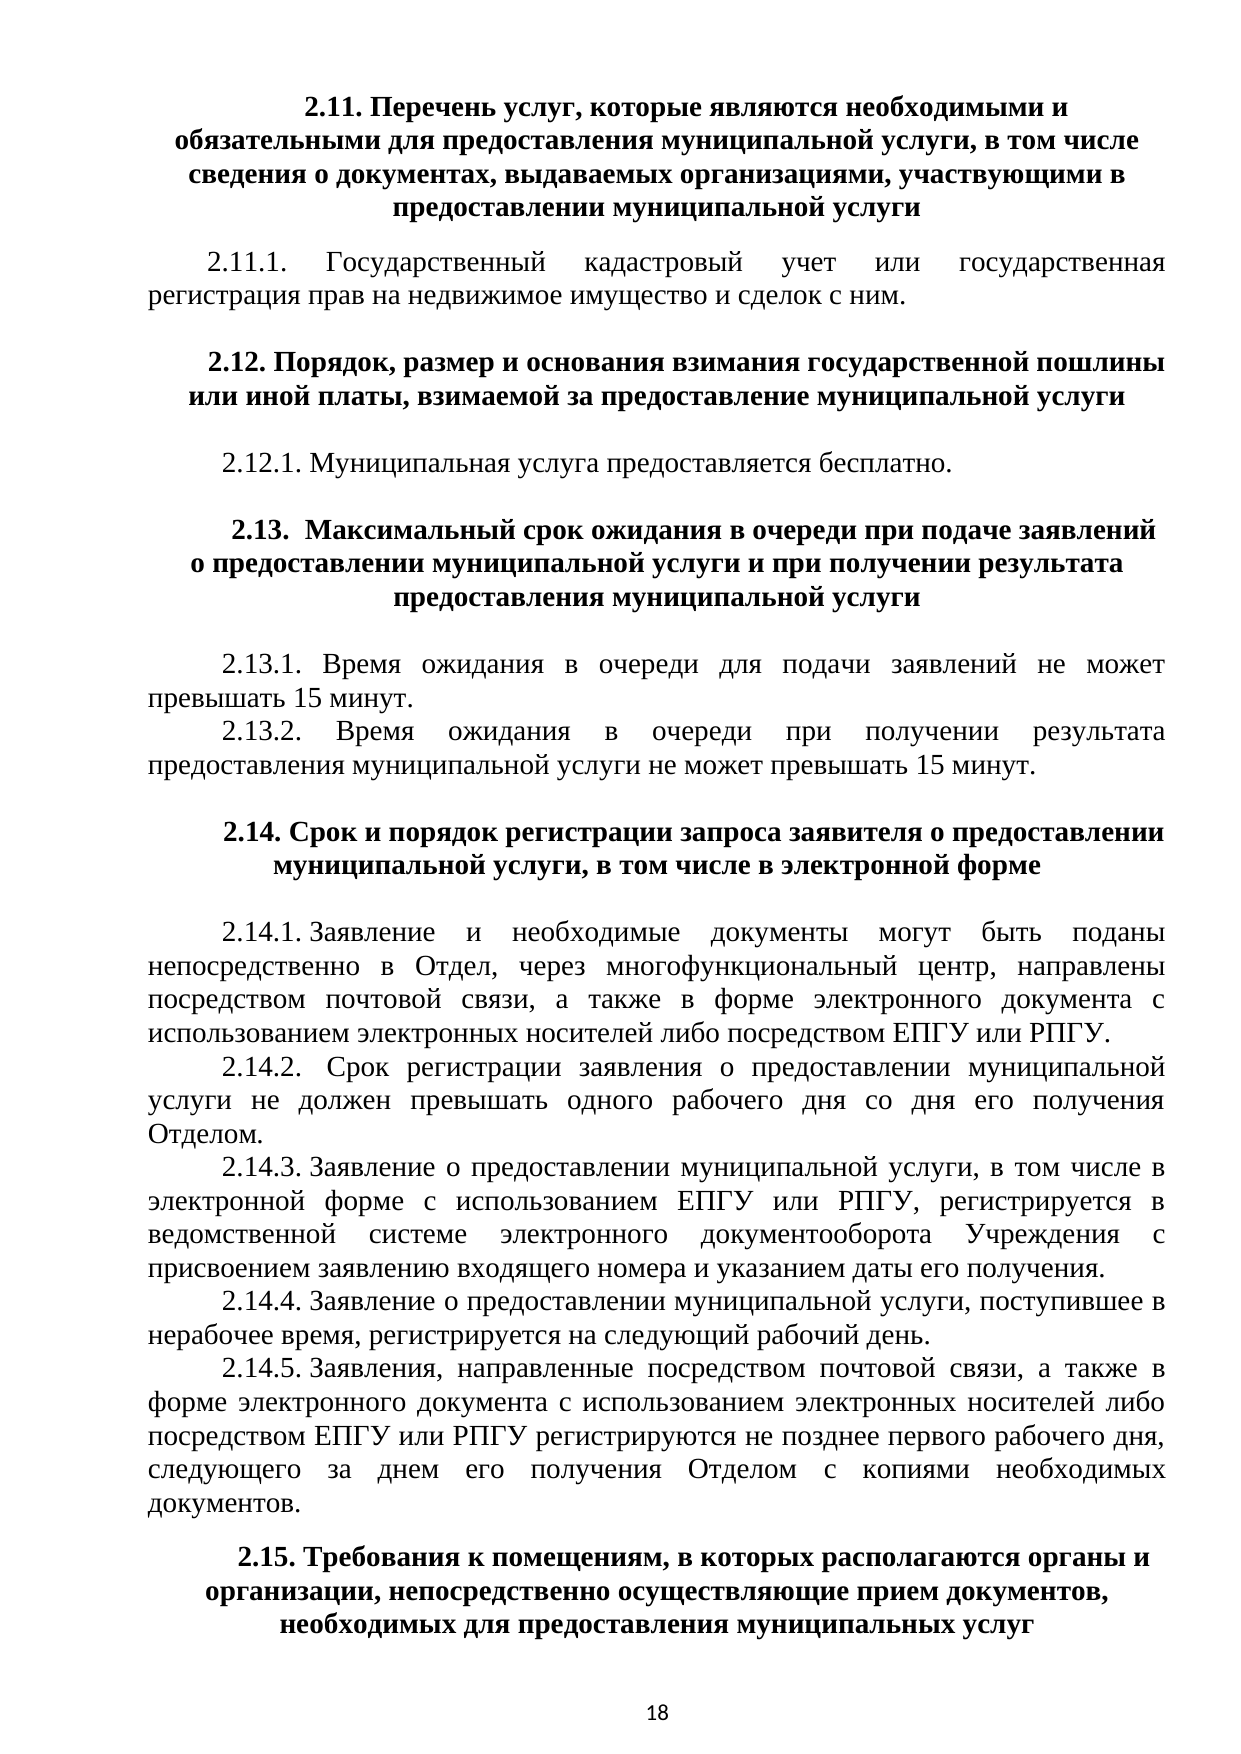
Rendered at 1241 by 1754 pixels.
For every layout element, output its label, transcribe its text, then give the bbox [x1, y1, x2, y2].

text 2.13.2. Время ожидания в очереди при получении результата предоставления муниципальной услуги не может превышать 15 минут. [148, 713, 1166, 780]
subtitle Максимальный срок ожидания в очереди при подаче заявлений о предоставлении муниципальной услуги и при получении результата предоставления муниципальной услуги [148, 512, 1166, 613]
text 2.13.1. Время ожидания в очереди для подачи заявлений не может превышать 15 минут. [148, 646, 1166, 713]
subtitle 2.14. Срок и порядок регистрации запроса заявителя о предоставлении муниципальной услуги, в том числе в электронной форме [148, 814, 1166, 881]
list Срок регистрации заявления о предоставлении муниципальной услуги не должен превышать одного рабочего дня со дня его получения Отделом. [148, 1049, 1166, 1149]
subtitle 2.12. Порядок, размер и основания взимания государственной пошлины или иной платы, взимаемой за предоставление муниципальной услуги [148, 344, 1166, 411]
list Заявления, направленные посредством почтовой связи, а также в форме электронного документа с использованием электронных носителей либо посредством ЕПГУ или РПГУ регистрируются не позднее первого рабочего дня, следующего за днем его получения Отделом с копиями необходимых документов. [148, 1351, 1166, 1518]
list Заявление о предоставлении муниципальной услуги, поступившее в нерабочее время, регистрируется на следующий рабочий день. [148, 1283, 1166, 1351]
list Заявление и необходимые документы могут быть поданы непосредственно в Отдел, через многофункциональный центр, направлены посредством почтовой связи, а также в форме электронного документа с использованием электронных носителей либо посредством ЕПГУ или РПГУ. [148, 914, 1166, 1049]
text 2.11.1. Государственный кадастровый учет или государственная регистрация прав на недвижимое имущество и сделок с ним. [148, 244, 1166, 311]
text 2.12.1. Муниципальная услуга предоставляется бесплатно. [148, 445, 1166, 478]
list Заявление о предоставлении муниципальной услуги, в том числе в электронной форме с использованием ЕПГУ или РПГУ, регистрируется в ведомственной системе электронного документооборота Учреждения с присвоением заявлению входящего номера и указанием даты его получения. [148, 1149, 1166, 1283]
list Перечень услуг, которые являются необходимыми и обязательными для предоставления муниципальной услуги, в том числе сведения о документах, выдаваемых организациями, участвующими в предоставлении муниципальной услуги [148, 89, 1166, 223]
subtitle 2.15. Требования к помещениям, в которых располагаются органы и организации, непосредственно осуществляющие прием документов, необходимых для предоставления муниципальных услуг [148, 1539, 1166, 1640]
